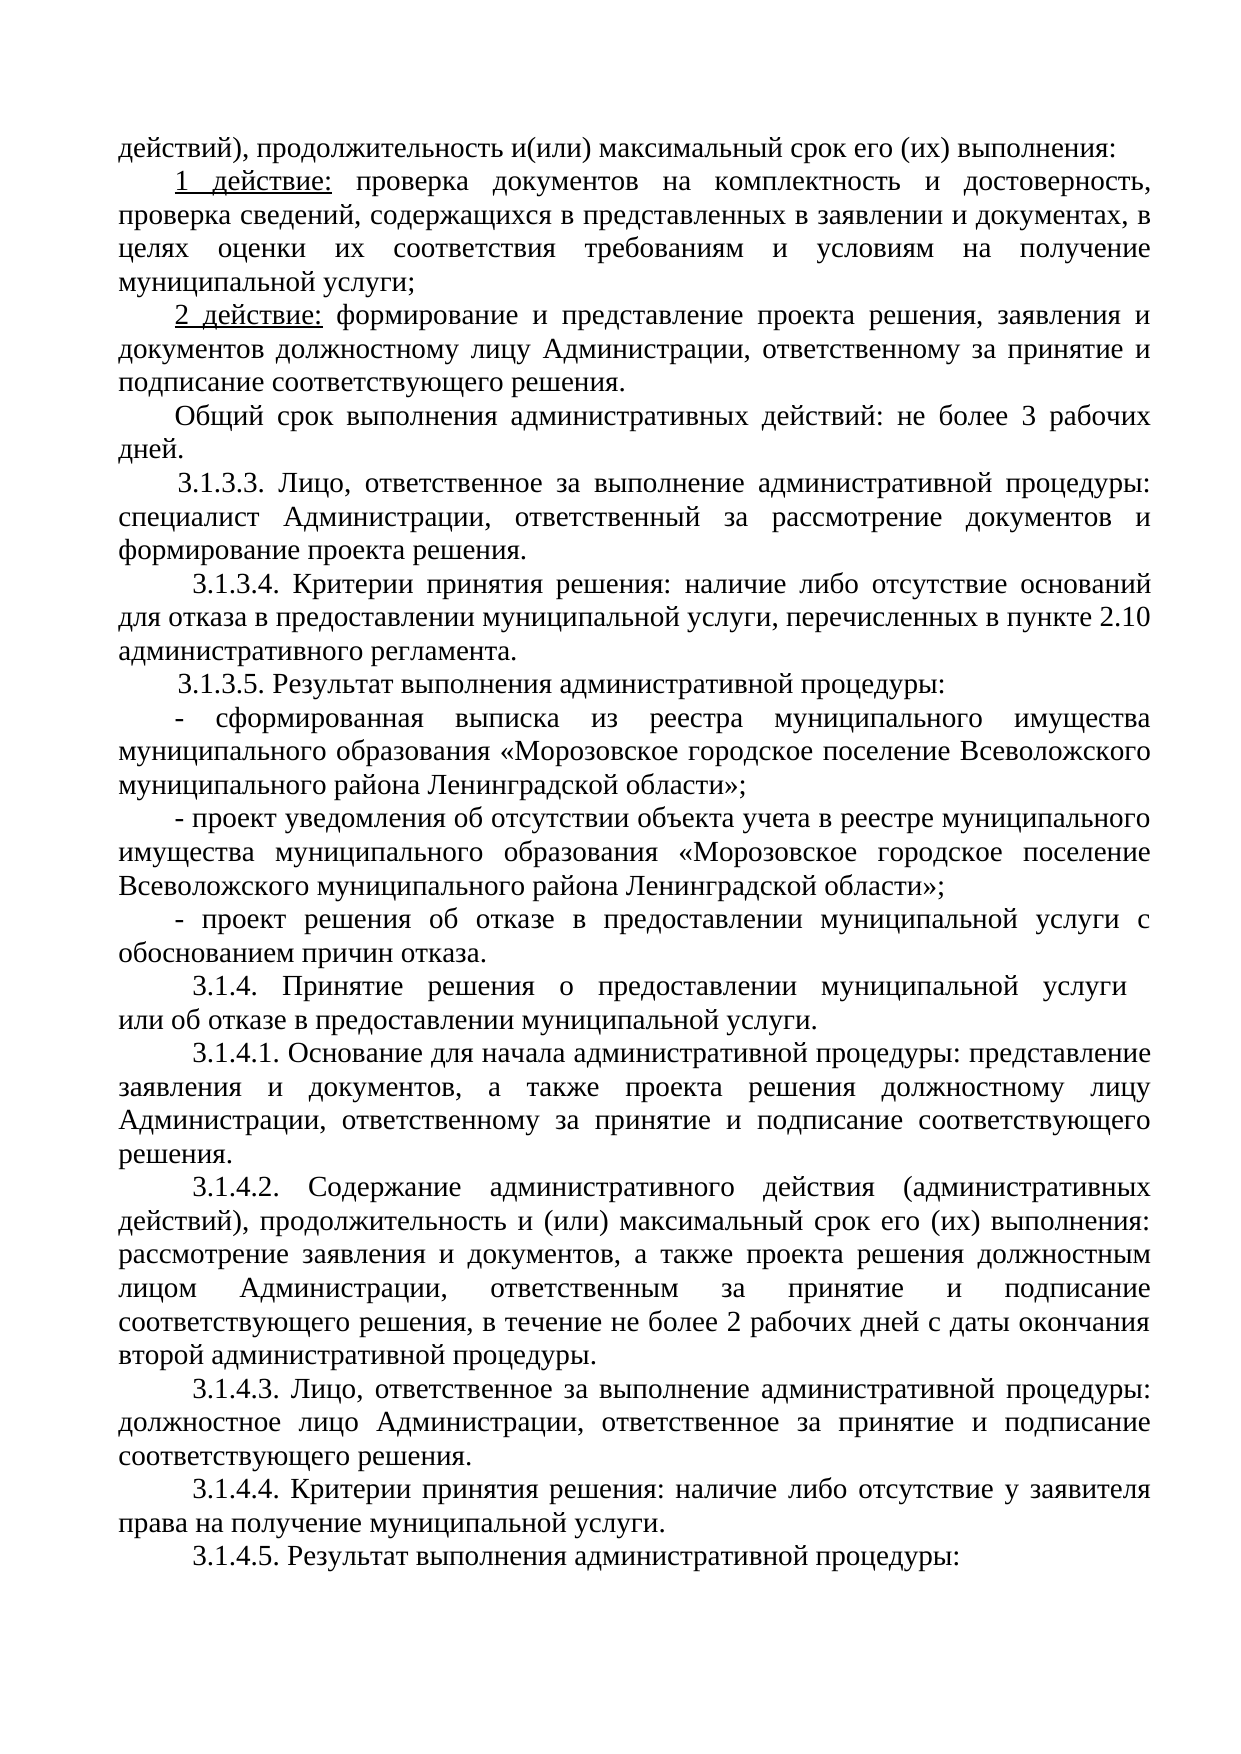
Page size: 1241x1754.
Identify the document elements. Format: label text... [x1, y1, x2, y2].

text 3.1.4.2. Содержание административного действия (административных действий), продолжительность и (или) максимальный срок его (их) выполнения: рассмотрение заявления и документов, а также проекта решения должностным лицом Администрации, ответственным за принятие и подписание соответствующего решения, в течение не более 2 рабочих дней с даты окончания второй административной процедуры. [118, 1169, 1152, 1371]
text 3.1.4.5. Результат выполнения административной процедуры: [118, 1538, 1152, 1572]
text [118, 130, 1152, 163]
text - сформированная выписка из реестра муниципального имущества муниципального образования «Морозовское городское поселение Всеволожского муниципального района Ленинградской области»; [118, 700, 1152, 801]
text 3.1.4.3. Лицо, ответственное за выполнение административной процедуры: должностное лицо Администрации, ответственное за принятие и подписание соответствующего решения. [118, 1371, 1152, 1471]
text 3.1.3.5. Результат выполнения административной процедуры: [118, 666, 1152, 700]
text 3.1.4.1. Основание для начала административной процедуры: представление заявления и документов, а также проекта решения должностному лицу Администрации, ответственному за принятие и подписание соответствующего решения. [118, 1035, 1152, 1169]
text 3.1.4. Принятие решения о предоставлении муниципальной услуги или об отказе в предоставлении муниципальной услуги. [118, 968, 1152, 1035]
text 3.1.4.4. Критерии принятия решения: наличие либо отсутствие у заявителя права на получение муниципальной услуги. [118, 1471, 1152, 1538]
text - проект уведомления об отсутствии объекта учета в реестре муниципального имущества муниципального образования «Морозовское городское поселение Всеволожского муниципального района Ленинградской области»; [118, 801, 1152, 901]
text 3.1.3.3. Лицо, ответственное за выполнение административной процедуры: специалист Администрации, ответственный за рассмотрение документов и формирование проекта решения. [118, 465, 1152, 566]
text Общий срок выполнения административных действий: не более 3 рабочих дней. [118, 398, 1152, 465]
text 1 действие: проверка документов на комплектность и достоверность, проверка сведений, содержащихся в представленных в заявлении и документах, в целях оценки их соответствия требованиям и условиям на получение муниципальной услуги; [118, 163, 1152, 297]
text - проект решения об отказе в предоставлении муниципальной услуги с обоснованием причин отказа. [118, 901, 1152, 968]
text 2 действие: формирование и представление проекта решения, заявления и документов должностному лицу Администрации, ответственному за принятие и подписание соответствующего решения. [118, 297, 1152, 398]
text 3.1.3.4. Критерии принятия решения: наличие либо отсутствие оснований для отказа в предоставлении муниципальной услуги, перечисленных в пункте 2.10 административного регламента. [118, 566, 1152, 666]
